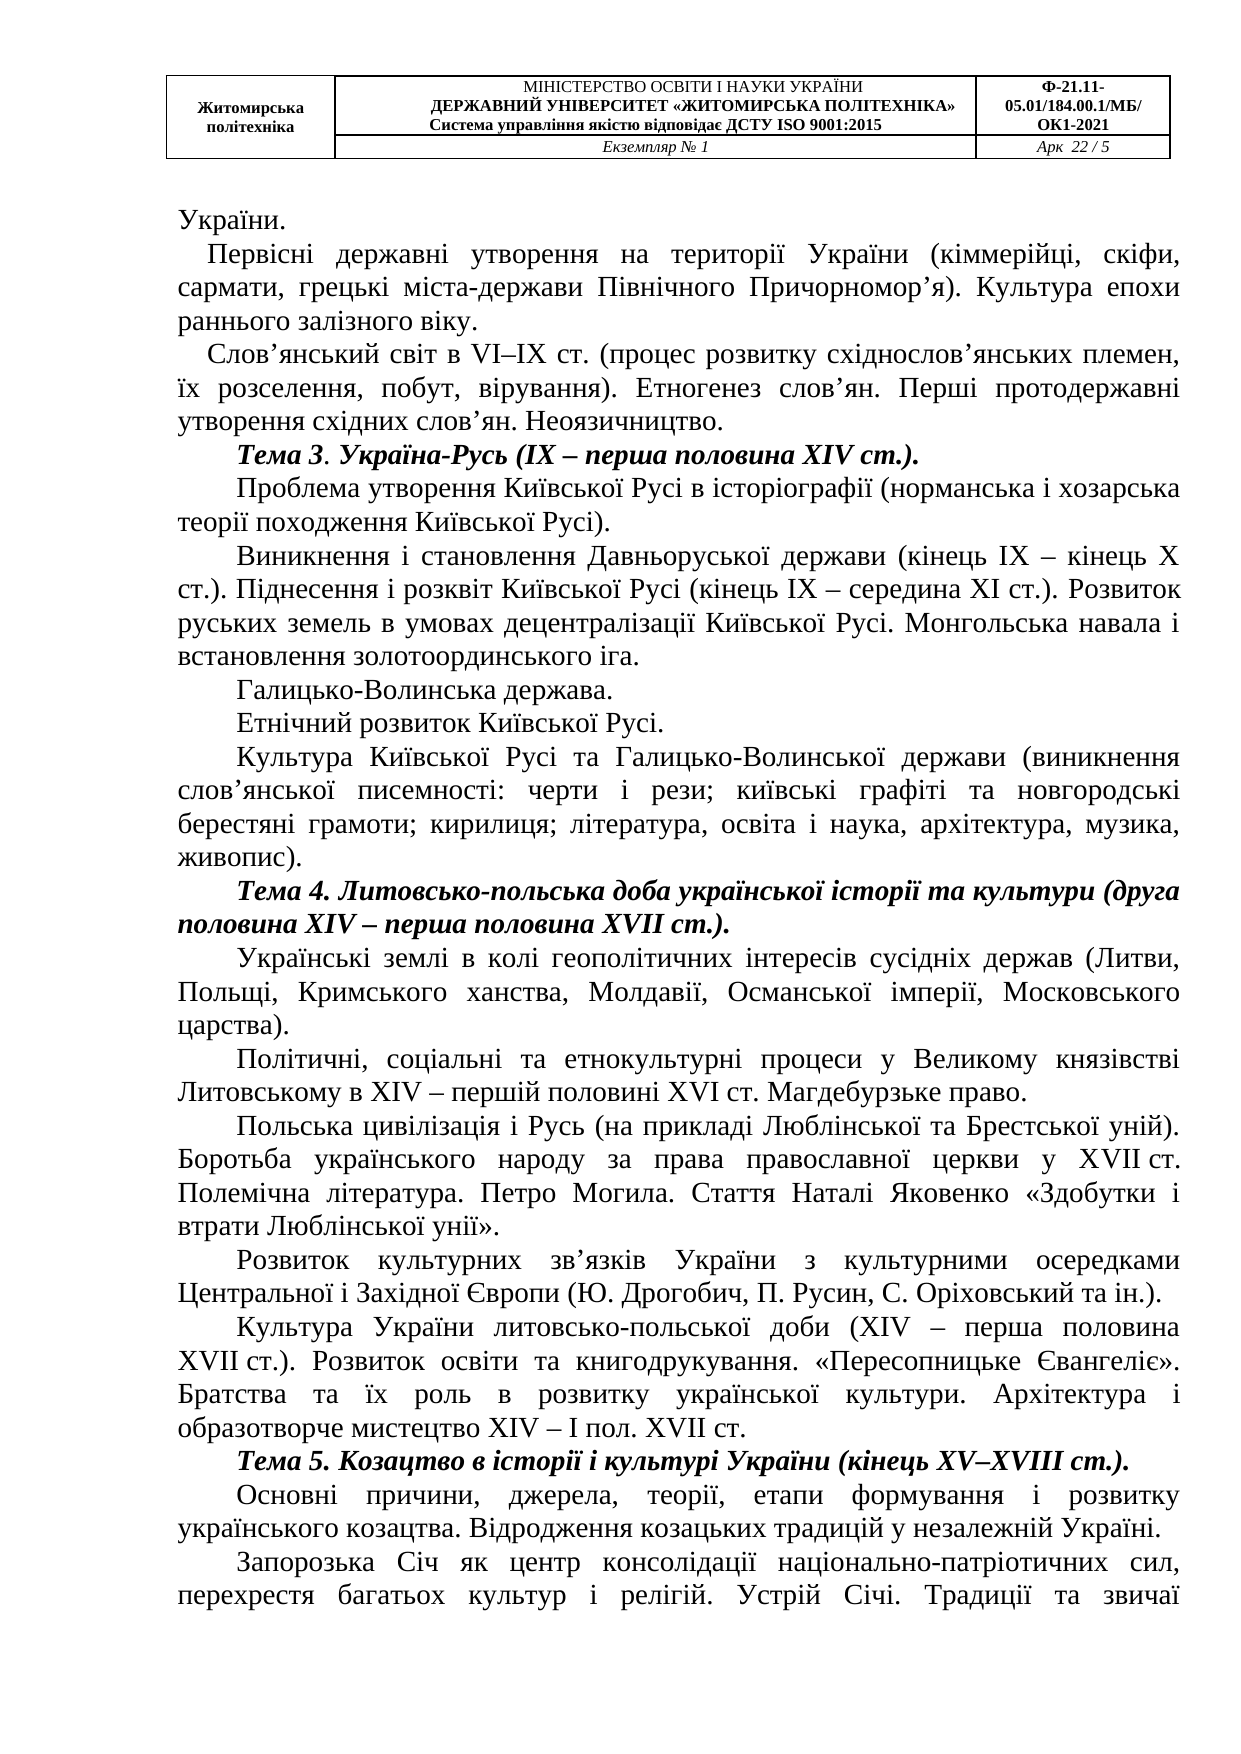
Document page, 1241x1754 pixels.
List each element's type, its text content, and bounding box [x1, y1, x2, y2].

text Польська цивілізація і Русь (на прикладі Люблінської та Брестської уній). Боротьба українського народу за права православної церкви у ХVІІ ст. Полемічна література. Петро Могила. Стаття Наталі Яковенко «Здобутки і втрати Люблінської унії». [177, 1108, 1181, 1242]
text Основні причини, джерела, теорії, етапи формування і розвитку українського козацтва. Відродження козацьких традицій у незалежній Україні. [177, 1477, 1181, 1544]
text Первісні державні утворення на території України (кіммерійці, скіфи, сармати, грецькі міста-держави Північного Причорномор’я). Культура епохи раннього залізного віку. [177, 236, 1181, 336]
text Словʼянський світ в VІ–ІХ ст. (процес розвитку східнослов’янських племен, їх розселення, побут, вірування). Етногенез слов’ян. Перші протодержавні утворення східних слов’ян. Неоязичництво. [177, 336, 1181, 437]
text Тема 3. Україна-Русь (ІХ – перша половина XIV ст.). [177, 437, 1181, 471]
text Культура України литовсько-польської доби (ХІV – перша половина ХVІІ ст.). Розвиток освіти та книгодрукування. «Пересопницьке Євангеліє». Братства та їх роль в розвитку української культури. Архітектура і образотворче мистецтво XIV – І пол. XVII ст. [177, 1309, 1181, 1443]
text Розвиток культурних зв’язків України з культурними осередками Центральної і Західної Європи (Ю. Дрогобич, П. Русин, С. Оріховський та ін.). [177, 1242, 1181, 1309]
text Галицько-Волинська держава. [177, 672, 1181, 705]
text Політичні, соціальні та етнокультурні процеси у Великому князівстві Литовському в ХІV – першій половині ХVІ ст. Магдебурзьке право. [177, 1041, 1181, 1108]
text Тема 5. Козацтво в історії і культурі України (кінець XV–XVІІІ ст.). [177, 1443, 1181, 1477]
text Українські землі в колі геополітичних інтересів сусідніх держав (Литви, Польщі, Кримського ханства, Молдавії, Османської імперії, Московського царства). [177, 940, 1181, 1041]
text Виникнення і становлення Давньоруської держави (кінець ІХ – кінець Х ст.). Піднесення і розквіт Київської Русі (кінець ІХ – середина ХІ ст.). Розвиток руських земель в умовах децентралізації Київської Русі. Монгольська навала і встановлення золотоординського іга. [177, 538, 1181, 672]
text Тема 4. Литовсько-польська доба української історії та культури (друга половина XIV – перша половина XVІІ ст.). [177, 873, 1181, 940]
text Етнічний розвиток Київської Русі. [177, 705, 1181, 739]
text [177, 202, 1181, 236]
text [177, 1544, 1181, 1611]
text Культура Київської Русі та Галицько-Волинської держави (виникнення слов’янської писемності: черти і рези; київські графіті та новгородські берестяні грамоти; кирилиця; література, освіта і наука, архітектура, музика, живопис). [177, 739, 1181, 873]
text Проблема утворення Київської Русі в історіографії (норманська і хозарська теорії походження Київської Русі). [177, 471, 1181, 538]
